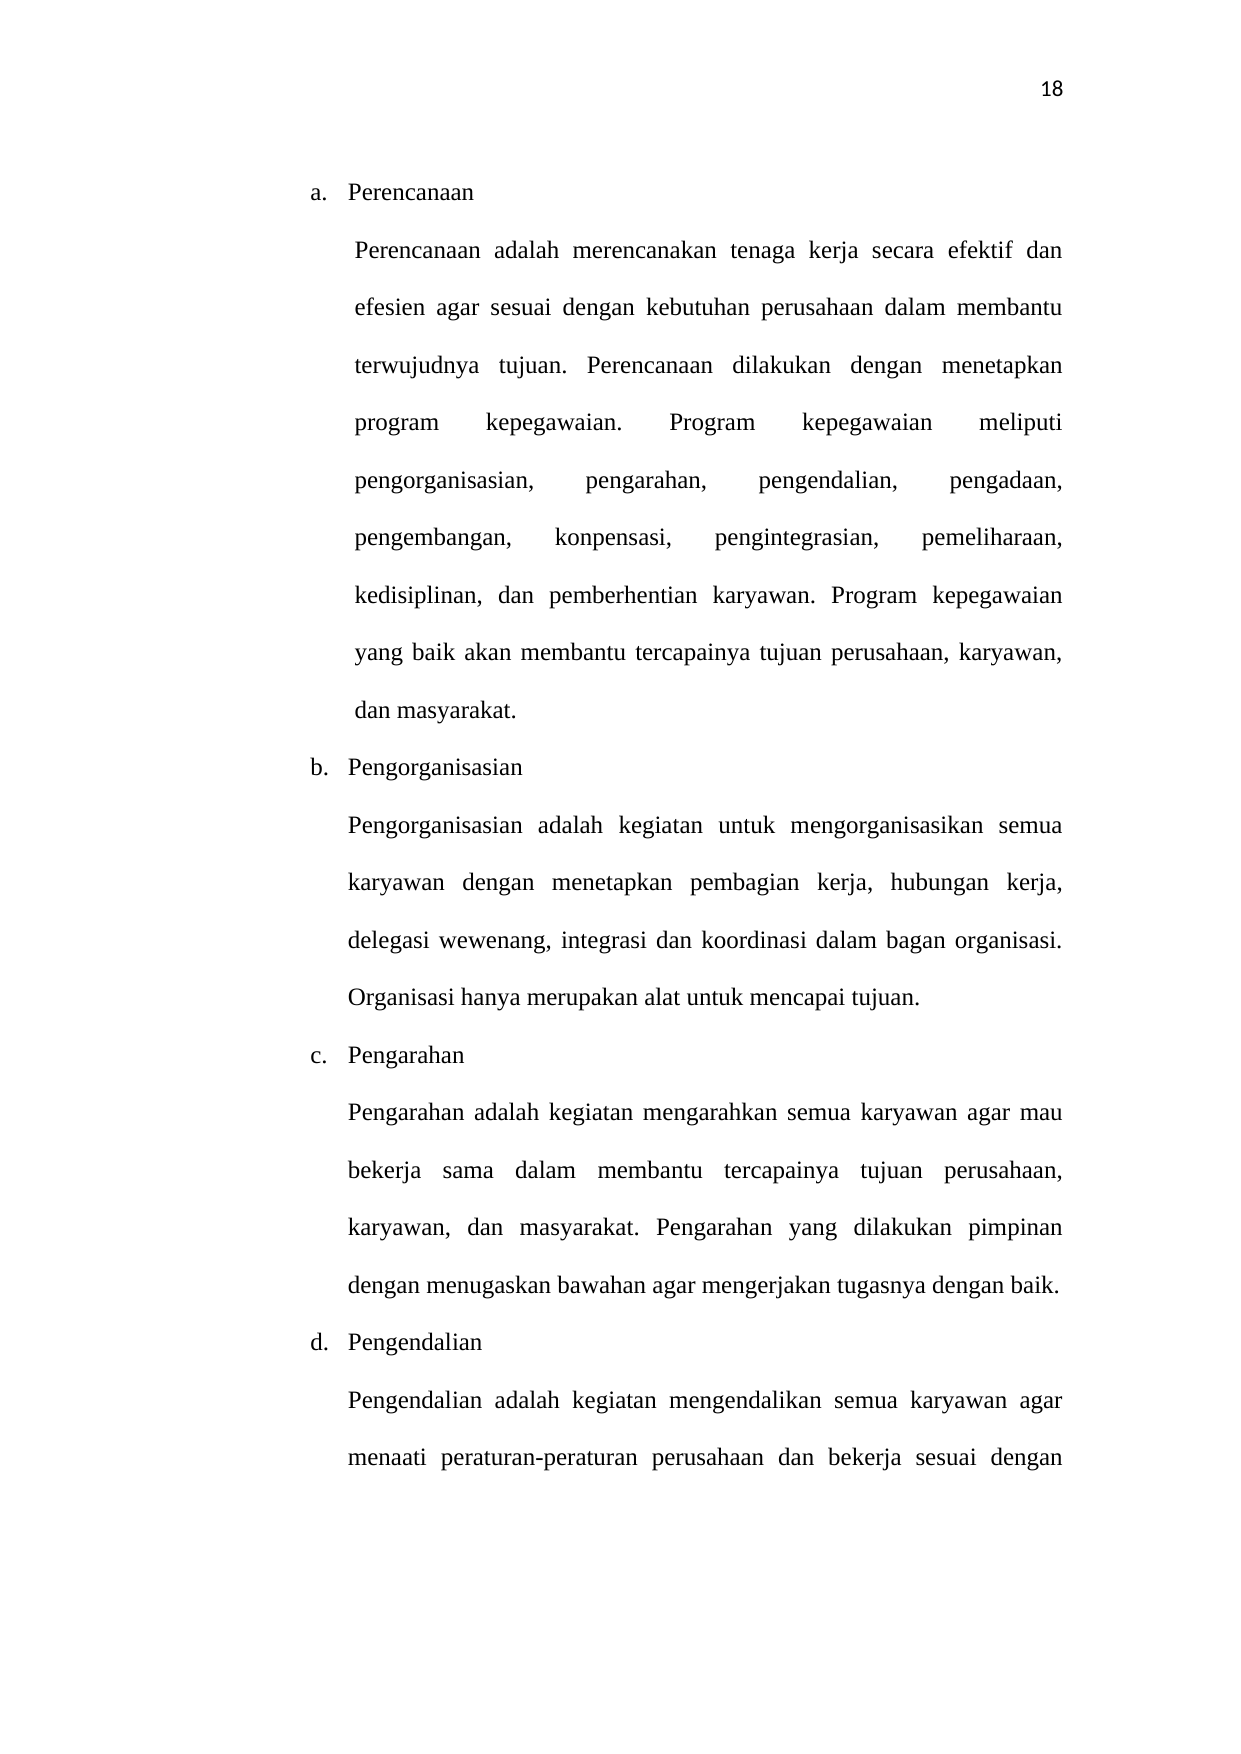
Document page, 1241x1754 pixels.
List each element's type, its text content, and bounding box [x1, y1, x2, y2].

list Perencanaan adalah merencanakan tenaga kerja secara efektif dan efesien agar sesuai dengan kebutuhan perusahaan dalam membantu terwujudnya tujuan. Perencanaan dilakukan dengan menetapkan program kepegawaian. Program kepegawaian meliputi pengorganisasian, pengarahan, pengendalian, pengadaan, pengembangan, konpensasi, pengintegrasian, pemeliharaan, kedisiplinan, dan pemberhentian karyawan. Program kepegawaian yang baik akan membantu tercapainya tujuan perusahaan, karyawan, dan masyarakat. [354, 235, 1063, 723]
list Pengendalian [310, 1327, 1063, 1356]
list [348, 1385, 1063, 1471]
list Pengorganisasian adalah kegiatan untuk mengorganisasikan semua karyawan dengan menetapkan pembagian kerja, hubungan kerja, delegasi wewenang, integrasi dan koordinasi dalam bagan organisasi. Organisasi hanya merupakan alat untuk mencapai tujuan. [348, 810, 1063, 1011]
list Pengarahan [310, 1040, 1063, 1068]
list Pengorganisasian [310, 752, 1063, 781]
list Pengarahan adalah kegiatan mengarahkan semua karyawan agar mau bekerja sama dalam membantu tercapainya tujuan perusahaan, karyawan, dan masyarakat. Pengarahan yang dilakukan pimpinan dengan menugaskan bawahan agar mengerjakan tugasnya dengan baik. [348, 1097, 1063, 1298]
list Perencanaan [310, 177, 1063, 206]
